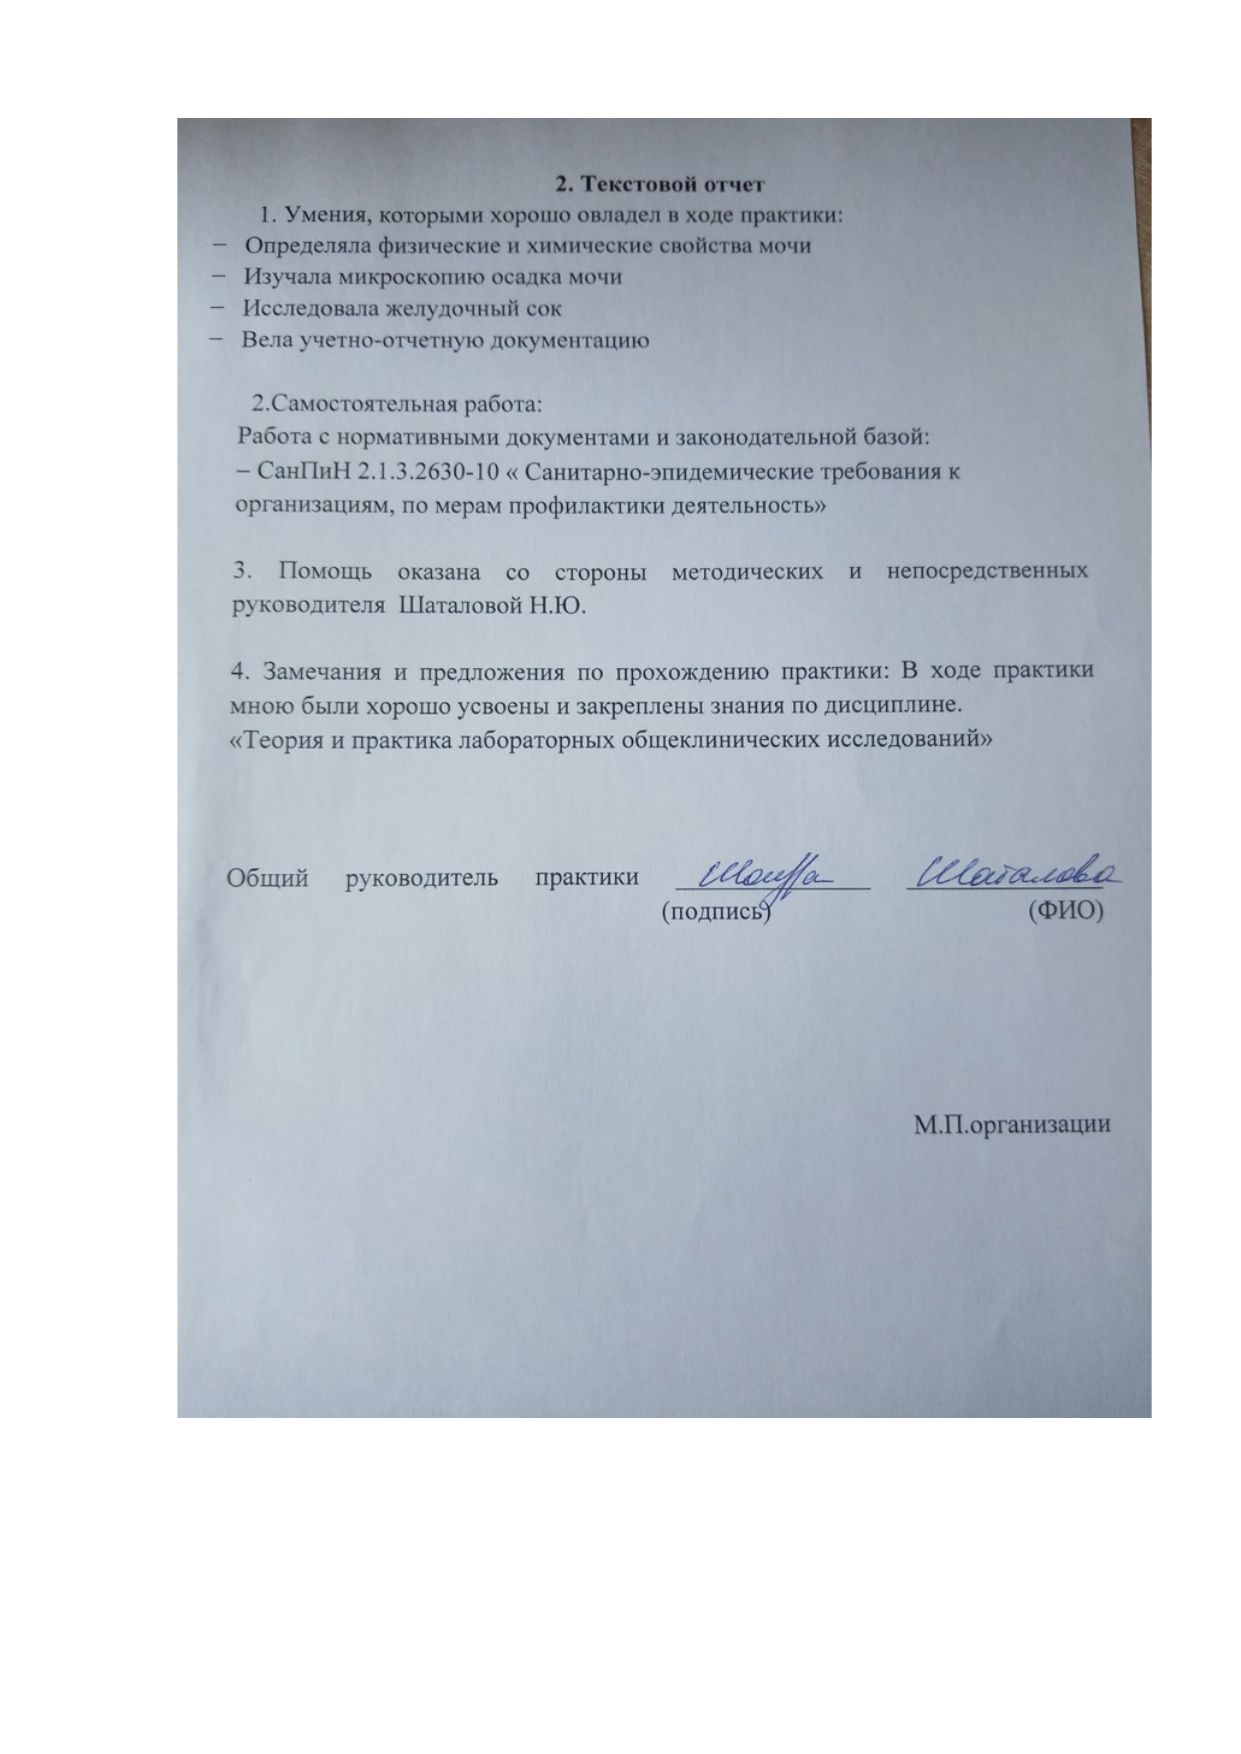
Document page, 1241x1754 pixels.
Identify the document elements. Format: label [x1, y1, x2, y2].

picture [177, 118, 1152, 1418]
